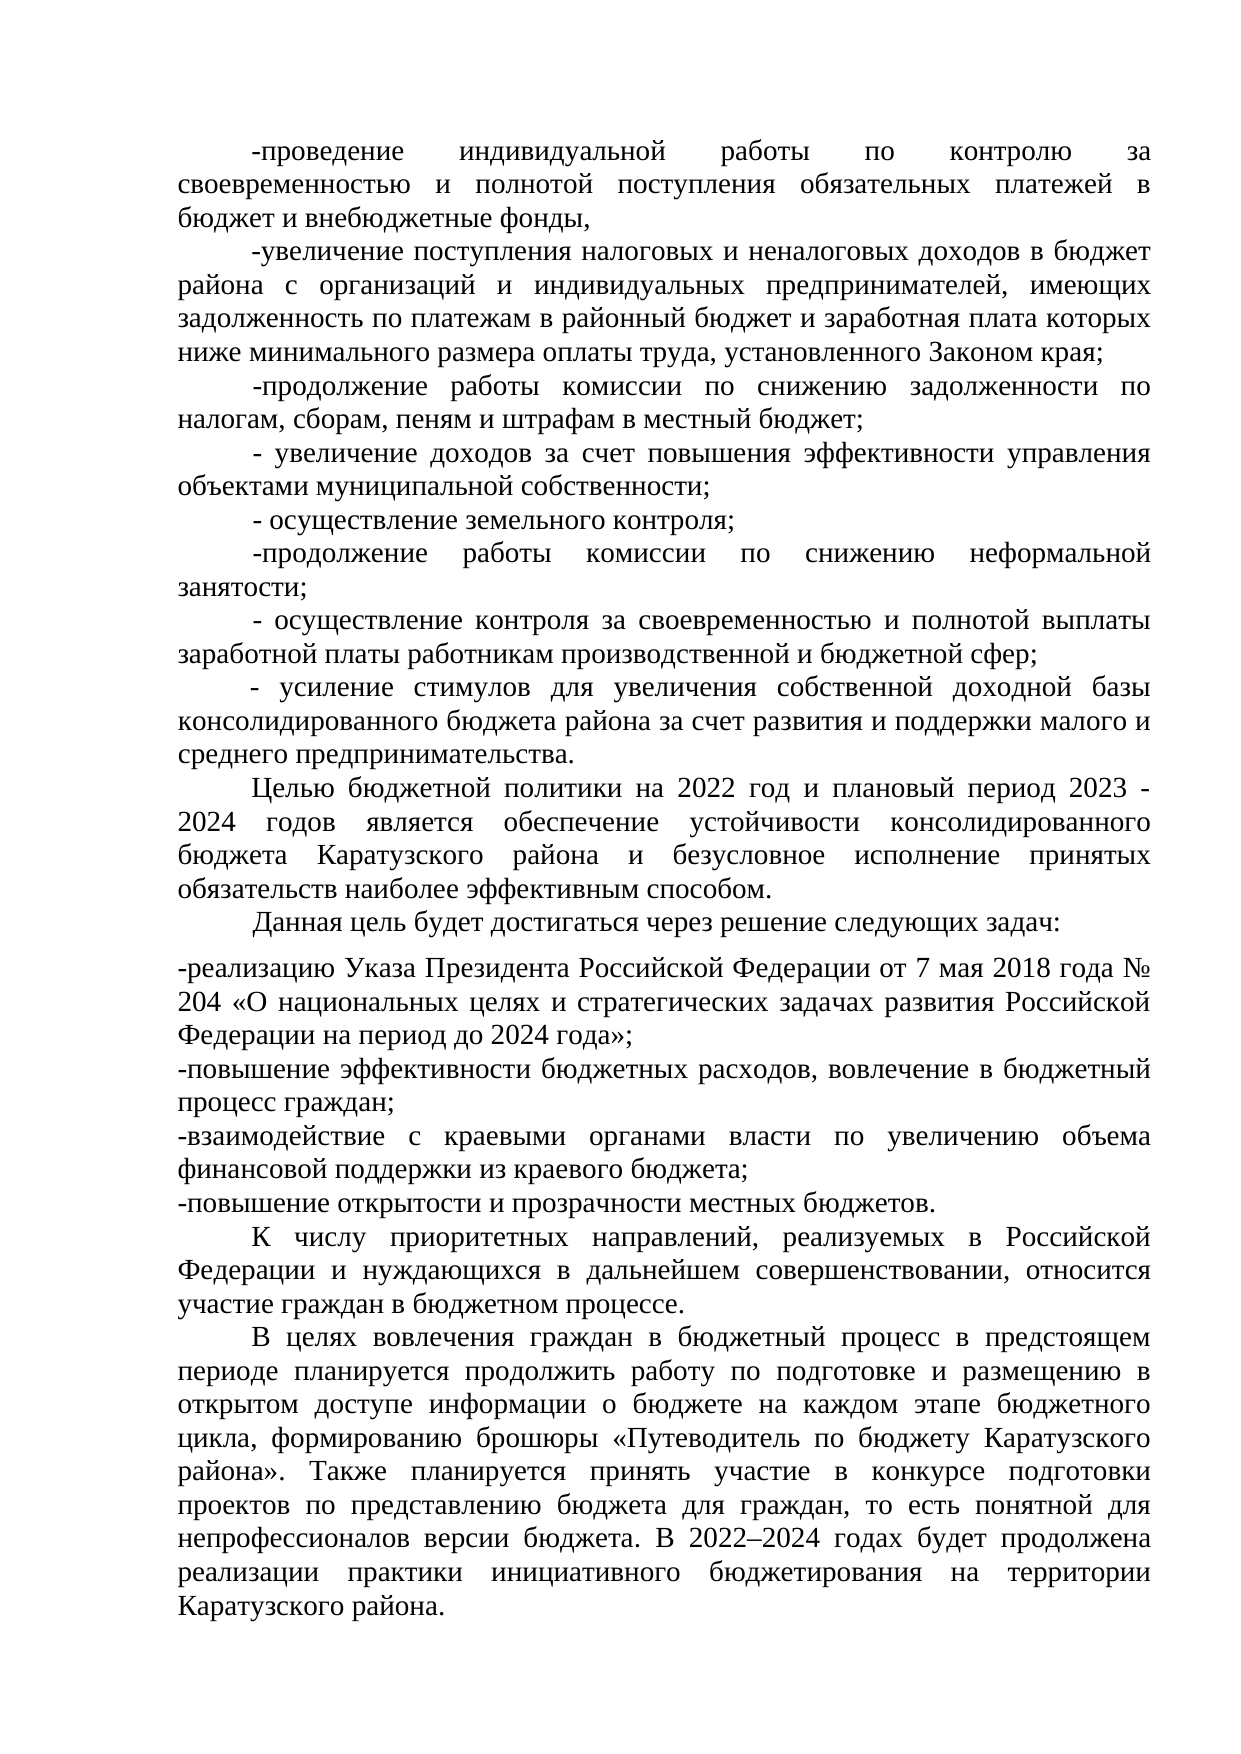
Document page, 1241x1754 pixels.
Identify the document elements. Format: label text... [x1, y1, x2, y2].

text Целью бюджетной политики на 2022 год и плановый период 2023 - 2024 годов является обеспечение устойчивости консолидированного бюджета Каратузского района и безусловное исполнение принятых обязательств наиболее эффективным способом. [177, 770, 1152, 904]
text - осуществление земельного контроля; [177, 502, 1152, 535]
text -проведение индивидуальной работы по контролю за своевременностью и полнотой поступления обязательных платежей в бюджет и внебюджетные фонды, [177, 133, 1152, 233]
text -продолжение работы комиссии по снижению неформальной занятости; [177, 535, 1152, 602]
text В целях вовлечения граждан в бюджетный процесс в предстоящем периоде планируется продолжить работу по подготовке и размещению в открытом доступе информации о бюджете на каждом этапе бюджетного цикла, формированию брошюры «Путеводитель по бюджету Каратузского района». Также планируется принять участие в конкурсе подготовки проектов по представлению бюджета для граждан, то есть понятной для непрофессионалов версии бюджета. В 2022–2024 годах будет продолжена реализации практики инициативного бюджетирования на территории Каратузского района. [177, 1319, 1152, 1621]
text Данная цель будет достигаться через решение следующих задач: [252, 904, 1152, 938]
text -увеличение поступления налоговых и неналоговых доходов в бюджет района с организаций и индивидуальных предпринимателей, имеющих задолженность по платежам в районный бюджет и заработная плата которых ниже минимального размера оплаты труда, установленного Законом края; [177, 233, 1152, 368]
text -продолжение работы комиссии по снижению задолженности по налогам, сборам, пеням и штрафам в местный бюджет; [177, 368, 1152, 435]
text -реализацию Указа Президента Российской Федерации от 7 мая 2018 года № 204 «О национальных целях и стратегических задачах развития Российской Федерации на период до 2024 года»; [177, 950, 1152, 1051]
text -взаимодействие с краевыми органами власти по увеличению объема финансовой поддержки из краевого бюджета; [177, 1118, 1152, 1185]
text - усиление стимулов для увеличения собственной доходной базы консолидированного бюджета района за счет развития и поддержки малого и среднего предпринимательства. [178, 669, 1152, 770]
text - осуществление контроля за своевременностью и полнотой выплаты заработной платы работникам производственной и бюджетной сфер; [177, 602, 1152, 669]
text К числу приоритетных направлений, реализуемых в Российской Федерации и нуждающихся в дальнейшем совершенствовании, относится участие граждан в бюджетном процессе. [177, 1219, 1152, 1319]
list -повышение открытости и прозрачности местных бюджетов. [177, 1185, 1152, 1219]
text - увеличение доходов за счет повышения эффективности управления объектами муниципальной собственности; [177, 435, 1152, 502]
text -повышение эффективности бюджетных расходов, вовлечение в бюджетный процесс граждан; [177, 1051, 1152, 1118]
